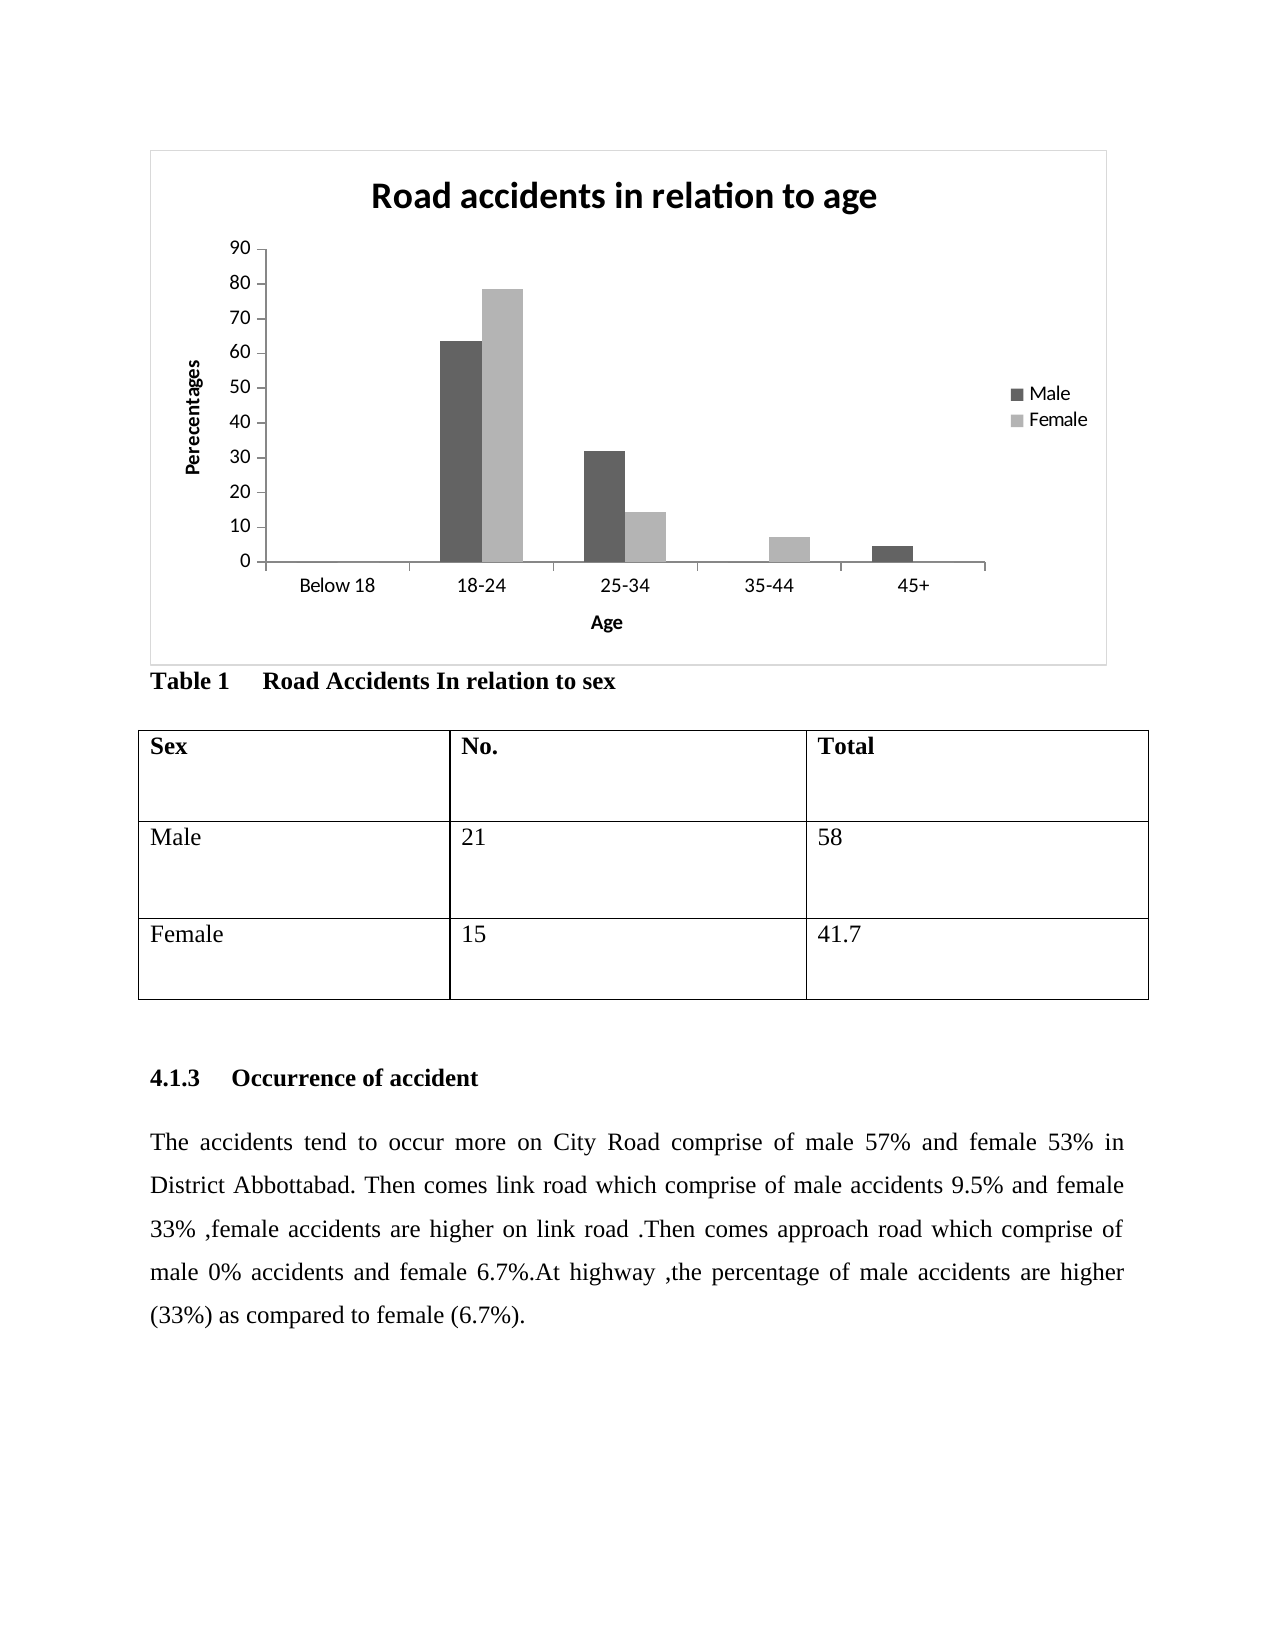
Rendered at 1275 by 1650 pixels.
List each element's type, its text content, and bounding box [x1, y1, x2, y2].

text 4.1.3 Occurrence of accident [150, 1063, 1125, 1092]
table_cell Female [139, 919, 449, 998]
text Table 1 Road Accidents In relation to sex [150, 150, 1125, 694]
table_header Total [807, 731, 1148, 821]
table_cell Male [139, 822, 449, 918]
table_cell 58 [807, 822, 1148, 918]
table_cell 15 [451, 919, 806, 998]
table_cell 21 [451, 822, 806, 918]
table_header No. [451, 731, 806, 821]
table_header Sex [139, 731, 449, 821]
table_cell 41.7 [807, 919, 1148, 998]
text The accidents tend to occur more on City Road comprise of male 57% and female 53% in District Abbottabad. Then comes link road which comprise of male accidents 9.5% and female 33% ,female accidents are higher on link road .Then comes approach road which comprise of male 0% accidents and female 6.7%.At highway ,the percentage of male accidents are higher (33%) as compared to female (6.7%). [150, 1127, 1125, 1329]
